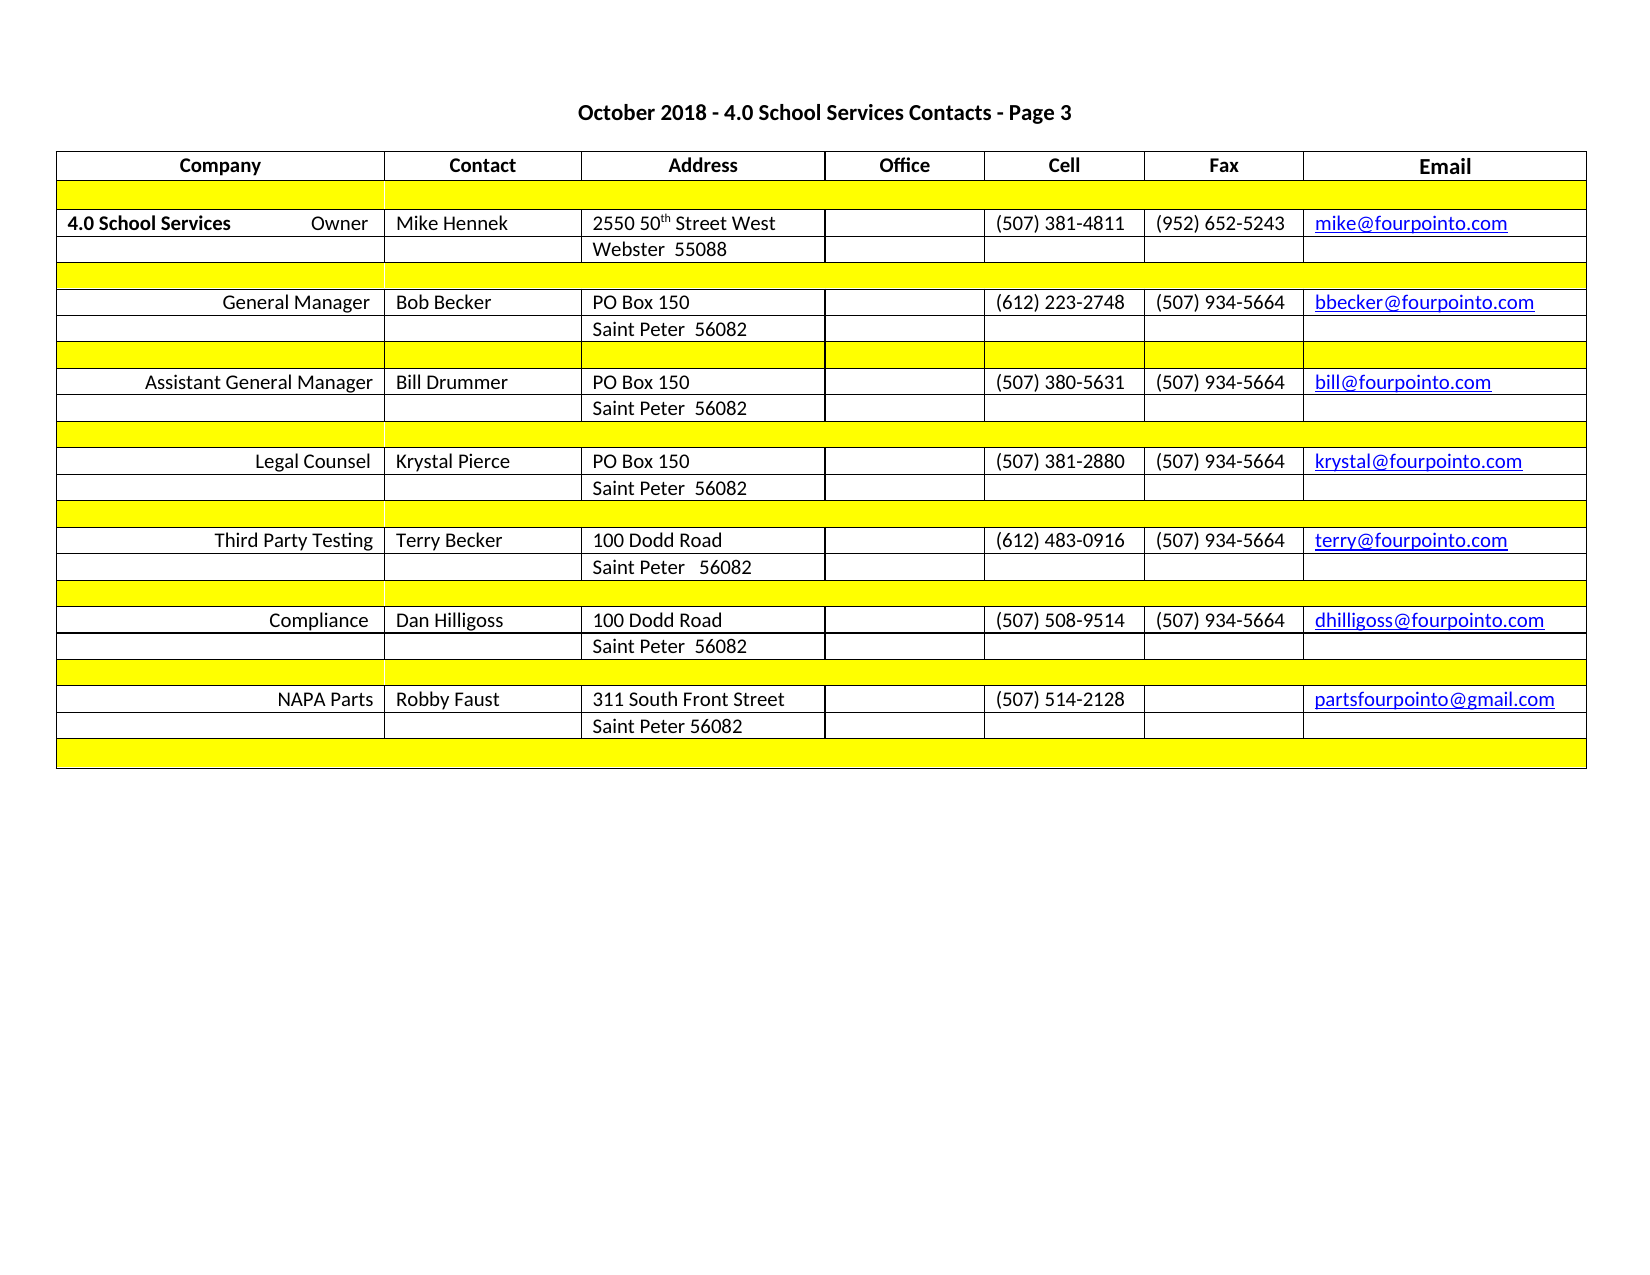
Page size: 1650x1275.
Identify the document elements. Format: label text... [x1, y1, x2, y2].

table_cell [57, 660, 384, 685]
table_cell [385, 395, 581, 421]
table_cell [1304, 237, 1586, 262]
table_cell [1304, 422, 1586, 447]
table_cell 311 South Front Street [582, 686, 824, 712]
table_cell Saint Peter 56082 [582, 634, 824, 659]
table_cell [826, 237, 984, 262]
table_cell PO Box 150 [582, 369, 824, 394]
table_cell NAPA Parts [57, 686, 384, 712]
text October 2018 - 4.0 School Services Contacts - Page 3 [75, 98, 1575, 126]
table_cell [825, 660, 984, 685]
table_cell [825, 181, 984, 209]
table_cell [1304, 181, 1586, 209]
table_cell [1145, 316, 1303, 341]
table_cell (507) 934-5664 [1145, 448, 1303, 474]
table_cell [984, 501, 1144, 527]
table_cell (507) 934-5664 [1145, 607, 1303, 632]
table_cell (507) 381-4811 [985, 210, 1144, 236]
table_cell [385, 475, 581, 500]
table_cell Dan Hilligoss [385, 607, 581, 632]
table_cell Mike Hennek [385, 210, 581, 236]
table_cell [826, 448, 984, 474]
table_cell [985, 237, 1144, 262]
table_cell [1145, 395, 1303, 421]
table_cell (612) 223-2748 [985, 290, 1144, 315]
table_cell [1145, 686, 1303, 712]
table_cell [985, 395, 1144, 421]
table_cell [1144, 181, 1304, 209]
table_cell [57, 634, 384, 659]
table_cell [826, 395, 984, 421]
table_cell [985, 554, 1144, 579]
table_cell [581, 660, 825, 685]
table_cell [385, 422, 581, 447]
table_cell [1304, 395, 1586, 421]
table_cell [826, 686, 984, 712]
table_cell [826, 210, 984, 236]
table_cell [1145, 554, 1303, 579]
table_cell PO Box 150 [582, 448, 824, 474]
table_cell [1304, 554, 1586, 579]
table_cell [1304, 342, 1586, 368]
table_cell [825, 501, 984, 527]
table_cell terry@fourpointo.com [1304, 528, 1586, 553]
table_cell [57, 395, 384, 421]
table_cell [385, 660, 581, 685]
table_cell [1304, 501, 1586, 527]
table_cell [826, 634, 984, 659]
table_cell Legal Counsel [57, 448, 384, 474]
table_cell [1144, 263, 1304, 288]
table_cell [826, 475, 984, 500]
table_cell Saint Peter 56082 [582, 475, 824, 500]
table_cell [1145, 342, 1303, 368]
table_cell Terry Becker [385, 528, 581, 553]
table_cell [57, 316, 384, 341]
table_cell [826, 369, 984, 394]
table_cell (507) 380-5631 [985, 369, 1144, 394]
table_cell Compliance [57, 607, 384, 632]
table_cell (952) 652-5243 [1145, 210, 1303, 236]
table_cell [1145, 475, 1303, 500]
table_cell [826, 342, 984, 368]
table_header Address [582, 152, 824, 180]
table_cell Bill Drummer [385, 369, 581, 394]
table_cell [1145, 634, 1303, 659]
table_cell [826, 316, 984, 341]
table_cell [1304, 263, 1586, 288]
table_cell [826, 713, 984, 738]
table_cell [985, 634, 1144, 659]
table_cell Third Party Testing [57, 528, 384, 553]
table_cell Bob Becker [385, 290, 581, 315]
table_cell Assistant General Manager [57, 369, 384, 394]
table_cell Saint Peter 56082 [582, 395, 824, 421]
table_cell (507) 514-2128 [985, 686, 1144, 712]
table_cell [1304, 634, 1586, 659]
table_cell [985, 475, 1144, 500]
table_cell Webster 55088 [582, 237, 824, 262]
table_cell [57, 739, 1586, 767]
table_cell [385, 581, 581, 606]
table_header Company [57, 152, 384, 180]
table_cell [1144, 501, 1304, 527]
table_cell Saint Peter 56082 [582, 713, 824, 738]
table_cell [984, 581, 1144, 606]
table_cell [1304, 316, 1586, 341]
table_cell mike@fourpointo.com [1304, 210, 1586, 236]
table_cell partsfourpointo@gmail.com [1304, 686, 1586, 712]
table_cell [984, 422, 1144, 447]
table_cell (507) 934-5664 [1145, 528, 1303, 553]
table_cell 100 Dodd Road [582, 607, 824, 632]
table_cell General Manager [57, 290, 384, 315]
table_cell [581, 422, 825, 447]
table_cell [985, 342, 1144, 368]
table_cell [985, 713, 1144, 738]
table_cell bill@fourpointo.com [1304, 369, 1586, 394]
table_cell [57, 237, 384, 262]
table_cell (612) 483-0916 [985, 528, 1144, 553]
table_cell [385, 501, 581, 527]
table_cell [57, 501, 384, 527]
table_cell [1304, 713, 1586, 738]
table_cell [984, 181, 1144, 209]
table_cell [825, 263, 984, 288]
table_cell [826, 554, 984, 579]
table_cell [1144, 422, 1304, 447]
table_cell [57, 422, 384, 447]
table_cell (507) 508-9514 [985, 607, 1144, 632]
table_cell [581, 181, 825, 209]
table_cell [57, 475, 384, 500]
table_header Contact [385, 152, 581, 180]
table_cell [984, 660, 1144, 685]
table_cell [984, 263, 1144, 288]
table_cell [1145, 713, 1303, 738]
table_cell [1145, 237, 1303, 262]
table_cell [57, 554, 384, 579]
table_cell [581, 263, 825, 288]
table_cell [385, 342, 581, 368]
table_cell krystal@fourpointo.com [1304, 448, 1586, 474]
table_cell [57, 713, 384, 738]
table_cell [985, 316, 1144, 341]
table_cell (507) 934-5664 [1145, 369, 1303, 394]
table_cell [57, 342, 384, 368]
table_cell Saint Peter 56082 [582, 316, 824, 341]
table_cell Krystal Pierce [385, 448, 581, 474]
table_cell [57, 181, 384, 209]
table_cell [57, 263, 384, 288]
table_cell PO Box 150 [582, 290, 824, 315]
table_cell (507) 934-5664 [1145, 290, 1303, 315]
table_cell [385, 554, 581, 579]
table_cell [57, 581, 384, 606]
table_cell [385, 181, 581, 209]
table_cell [581, 581, 825, 606]
table_cell [825, 422, 984, 447]
table_cell [582, 342, 824, 368]
table_cell [826, 607, 984, 632]
table_cell [385, 237, 581, 262]
table_header Office [826, 152, 984, 180]
table_cell [385, 263, 581, 288]
table_cell [385, 316, 581, 341]
table_cell [1304, 660, 1586, 685]
table_cell [581, 501, 825, 527]
table_header Cell [985, 152, 1144, 180]
table_cell [826, 528, 984, 553]
table_cell bbecker@fourpointo.com [1304, 290, 1586, 315]
table_cell [1304, 581, 1586, 606]
table_cell [385, 634, 581, 659]
table_cell Saint Peter 56082 [582, 554, 824, 579]
table_cell [1304, 475, 1586, 500]
table_cell dhilligoss@fourpointo.com [1304, 607, 1586, 632]
table_cell 2550 50th Street West [582, 210, 824, 236]
table_cell [1144, 660, 1304, 685]
table_cell [385, 713, 581, 738]
table_cell Robby Faust [385, 686, 581, 712]
table_header Fax [1145, 152, 1303, 180]
table_cell 4.0 School Services Owner [57, 210, 384, 236]
table_cell 100 Dodd Road [582, 528, 824, 553]
table_cell [1144, 581, 1304, 606]
table_cell [826, 290, 984, 315]
table_cell (507) 381-2880 [985, 448, 1144, 474]
table_cell [825, 581, 984, 606]
table_header Email [1304, 152, 1586, 180]
